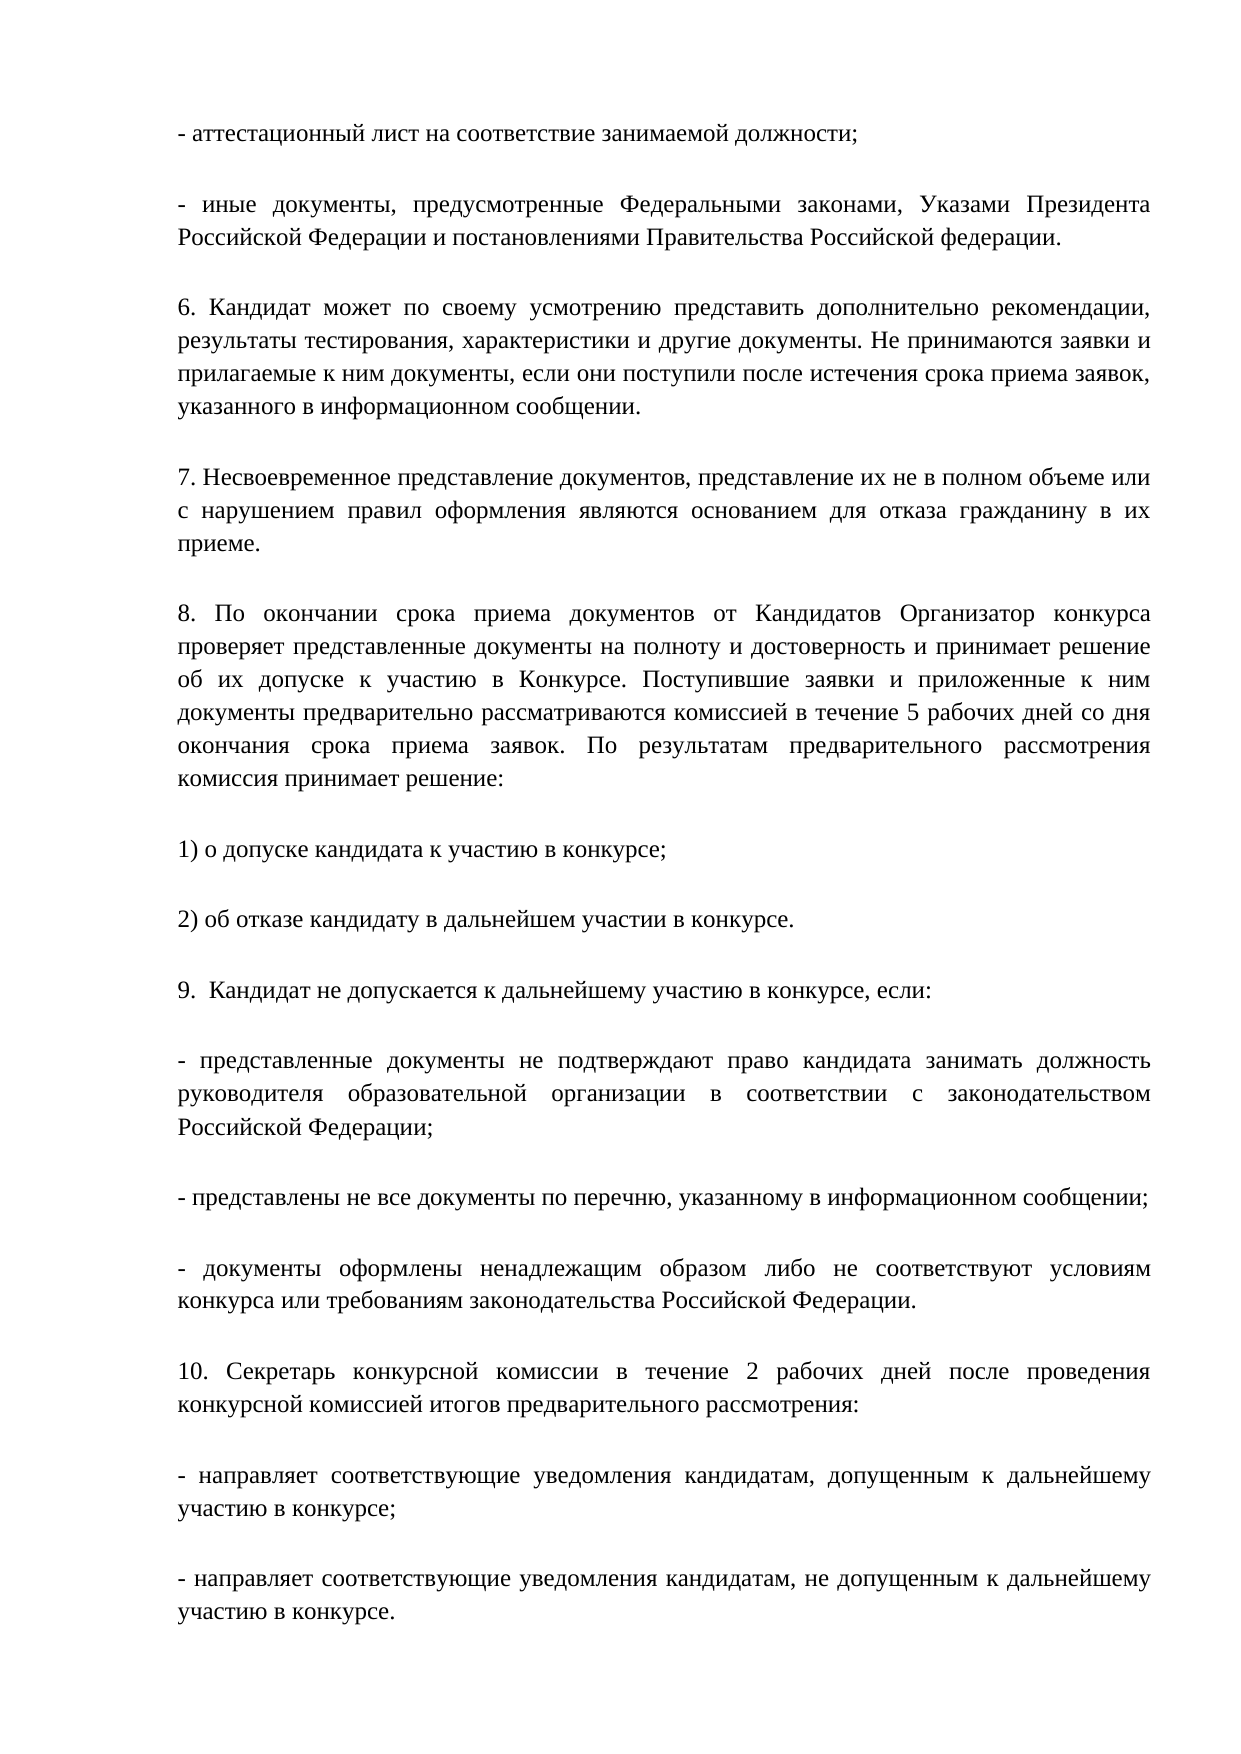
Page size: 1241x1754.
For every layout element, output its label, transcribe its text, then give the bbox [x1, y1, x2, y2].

text 7. Несвоевременное представление документов, представление их не в полном объеме или с нарушением правил оформления являются основанием для отказа гражданину в их приеме. [177, 462, 1152, 557]
text - представлены не все документы по перечню, указанному в информационном сообщении; [177, 1182, 1152, 1211]
text 9. Кандидат не допускается к дальнейшему участию в конкурсе, если: [177, 975, 1152, 1004]
text - документы оформлены ненадлежащим образом либо не соответствуют условиям конкурса или требованиям законодательства Российской Федерации. [177, 1253, 1152, 1314]
text - направляет соответствующие уведомления кандидатам, не допущенным к дальнейшему участию в конкурсе. [177, 1563, 1152, 1625]
text 10. Секретарь конкурсной комиссии в течение 2 рабочих дней после проведения конкурсной комиссией итогов предварительного рассмотрения: [177, 1356, 1152, 1418]
text - представленные документы не подтверждают право кандидата занимать должность руководителя образовательной организации в соответствии с законодательством Российской Федерации; [177, 1046, 1152, 1140]
text 6. Кандидат может по своему усмотрению представить дополнительно рекомендации, результаты тестирования, характеристики и другие документы. Не принимаются заявки и прилагаемые к ним документы, если они поступили после истечения срока приема заявок, указанного в информационном сообщении. [177, 292, 1152, 420]
text 8. По окончании срока приема документов от Кандидатов Организатор конкурса проверяет представленные документы на полноту и достоверность и принимает решение об их допуске к участию в Конкурсе. Поступившие заявки и приложенные к ним документы предварительно рассматриваются комиссией в течение 5 рабочих дней со дня окончания срока приема заявок. По результатам предварительного рассмотрения комиссия принимает решение: [177, 598, 1152, 792]
text 1) о допуске кандидата к участию в конкурсе; [177, 834, 1152, 863]
text - иные документы, предусмотренные Федеральными законами, Указами Президента Российской Федерации и постановлениями Правительства Российской федерации. [177, 189, 1152, 250]
text - направляет соответствующие уведомления кандидатам, допущенным к дальнейшему участию в конкурсе; [177, 1460, 1152, 1521]
text 2) об отказе кандидату в дальнейшем участии в конкурсе. [177, 904, 1152, 933]
text - аттестационный лист на соответствие занимаемой должности; [177, 118, 1152, 147]
